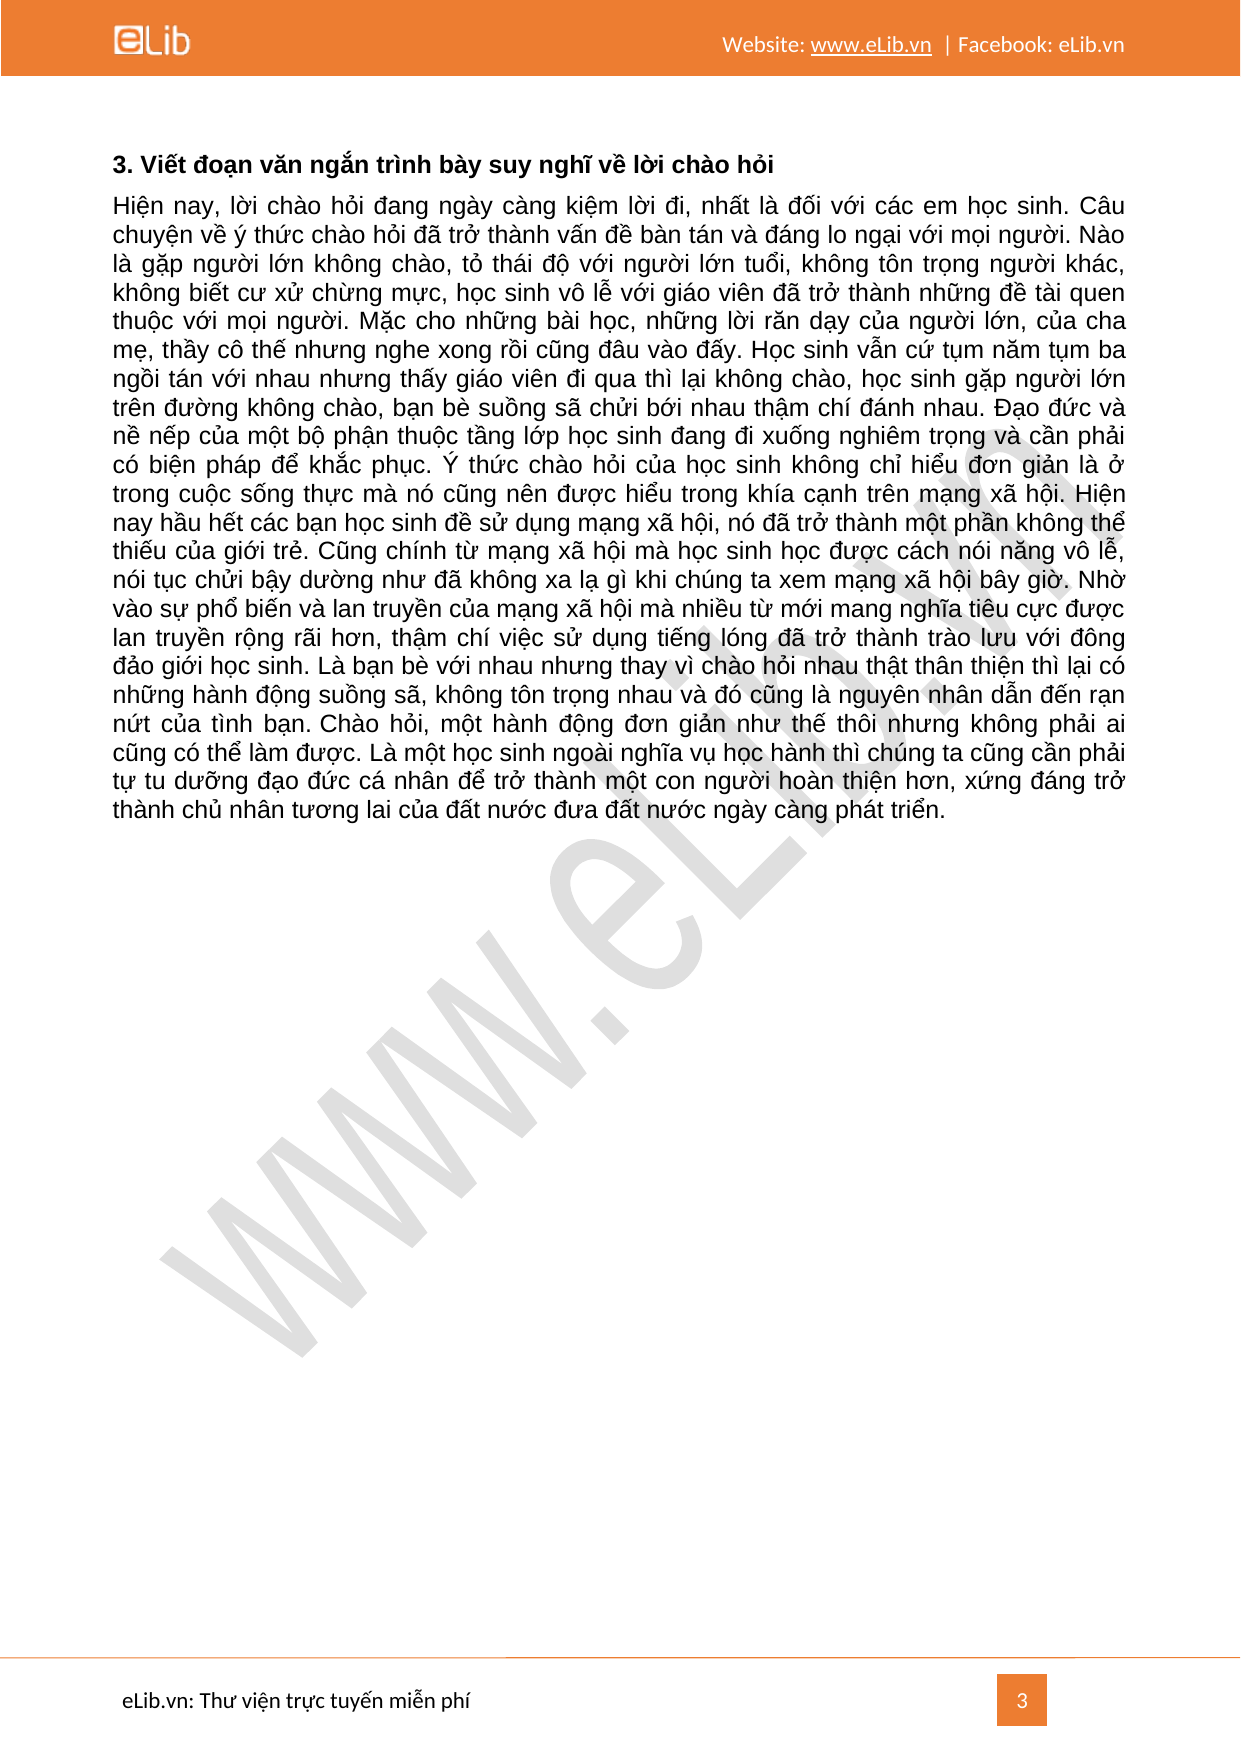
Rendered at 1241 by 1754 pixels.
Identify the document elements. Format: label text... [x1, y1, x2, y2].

text Hiện nay, lời chào hỏi đang ngày càng kiệm lời đi, nhất là đối với các em học sinh. Câu chuyện về ý thức chào hỏi đã trở thành vấn đề bàn tán và đáng lo ngại với mọi người. Nào là gặp người lớn không chào, tỏ thái độ với người lớn tuổi, không tôn trọng người khác, không biết cư xử chừng mực, học sinh vô lễ với giáo viên đã trở thành những đề tài quen thuộc với mọi người. Mặc cho những bài học, những lời răn dạy của người lớn, của cha mẹ, thầy cô thế nhưng nghe xong rồi cũng đâu vào đấy. Học sinh vẫn cứ tụm năm tụm ba ngồi tán với nhau nhưng thấy giáo viên đi qua thì lại không chào, học sinh gặp người lớn trên đường không chào, bạn bè suồng sã chửi bới nhau thậm chí đánh nhau. Đạo đức và nề nếp của một bộ phận thuộc tầng lớp học sinh đang đi xuống nghiêm trọng và cần phải có biện pháp để khắc phục. Ý thức chào hỏi của học sinh không chỉ hiểu đơn giản là ở trong cuộc sống thực mà nó cũng nên được hiểu trong khía cạnh trên mạng xã hội. Hiện nay hầu hết các bạn học sinh đề sử dụng mạng xã hội, nó đã trở thành một phần không thể thiếu của giới trẻ. Cũng chính từ mạng xã hội mà học sinh học được cách nói năng vô lễ, nói tục chửi bậy dường như đã không xa lạ gì khi chúng ta xem mạng xã hội bây giờ. Nhờ vào sự phổ biến và lan truyền của mạng xã hội mà nhiều từ mới mang nghĩa tiêu cực được lan truyền rộng rãi hơn, thậm chí việc sử dụng tiếng lóng đã trở thành trào lưu với đông đảo giới học sinh. Là bạn bè với nhau nhưng thay vì chào hỏi nhau thật thân thiện thì lại có những hành động suồng sã, không tôn trọng nhau và đó cũng là nguyên nhân dẫn đến rạn nứt của tình bạn. Chào hỏi, một hành động đơn giản như thế thôi nhưng không phải ai cũng có thể làm được. Là một học sinh ngoài nghĩa vụ học hành thì chúng ta cũng cần phải tự tu dưỡng đạo đức cá nhân để trở thành một con người hoàn thiện hơn, xứng đáng trở thành chủ nhân tương lai của đất nước đưa đất nước ngày càng phát triển. [112, 191, 1128, 824]
picture [112, 20, 191, 58]
subtitle 3. Viết đoạn văn ngắn trình bày suy nghĩ về lời chào hỏi [112, 150, 1128, 179]
